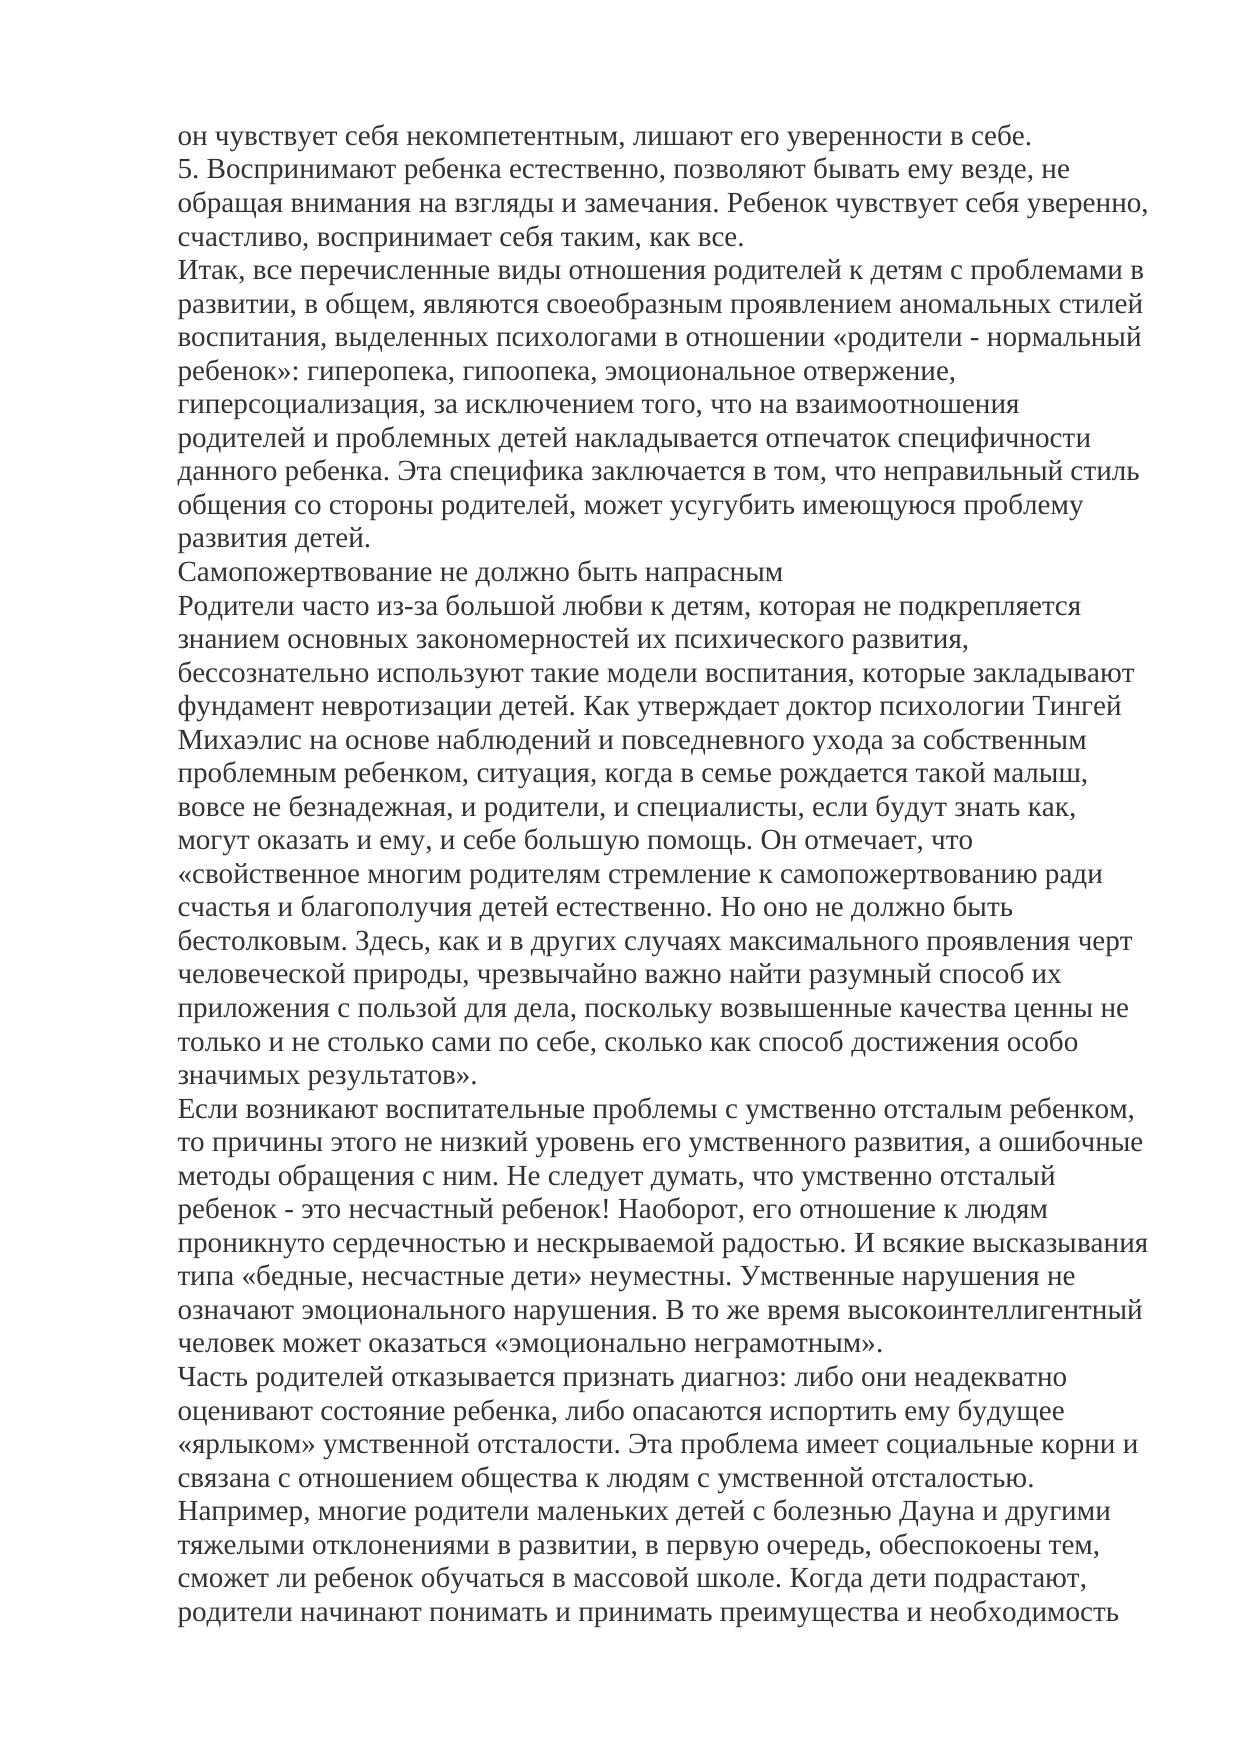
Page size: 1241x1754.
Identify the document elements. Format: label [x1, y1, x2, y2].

text [177, 118, 1152, 1627]
